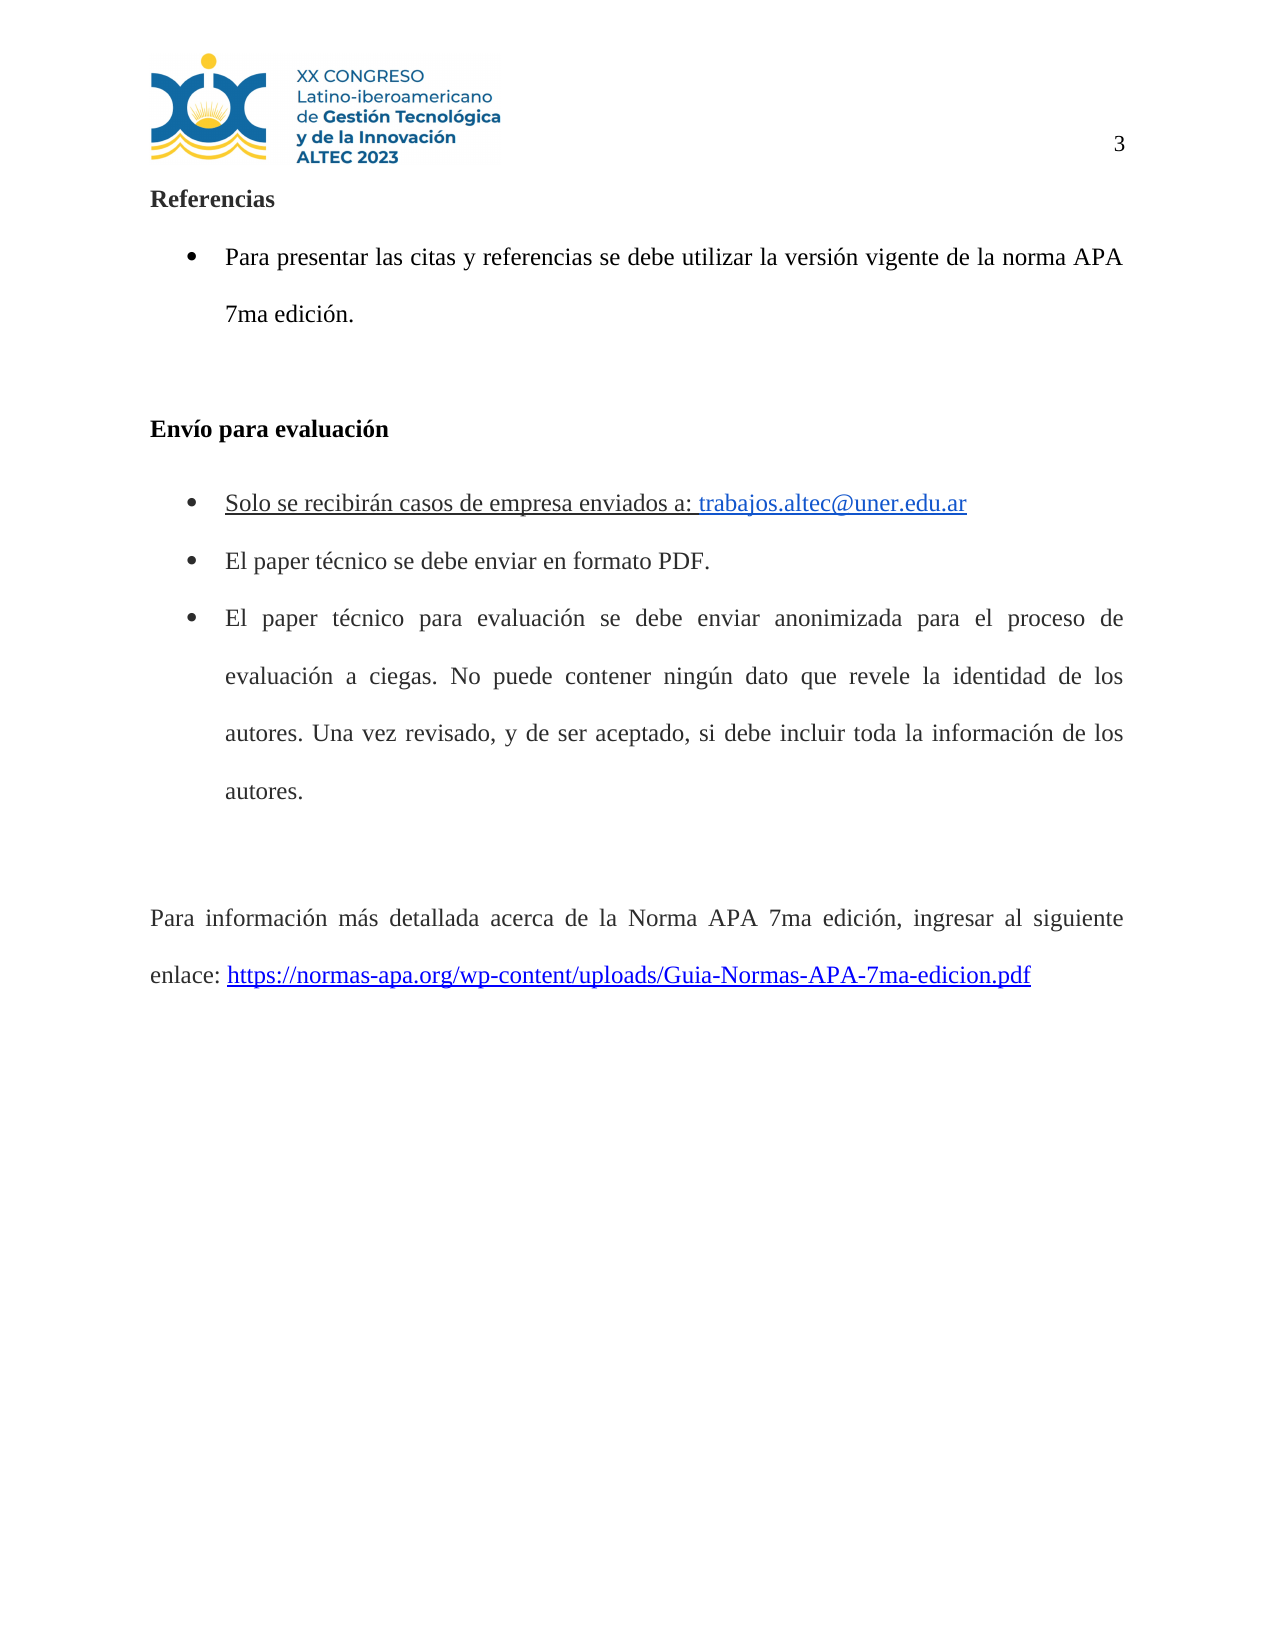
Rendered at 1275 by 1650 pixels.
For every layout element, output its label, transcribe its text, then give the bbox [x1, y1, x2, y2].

list Solo se recibirán casos de empresa enviados a: trabajos.altec@uner.edu.ar [187, 488, 1125, 517]
subtitle Referencias [150, 184, 1125, 213]
list El paper técnico se debe enviar en formato PDF. [187, 546, 1125, 575]
text Envío para evaluación [150, 414, 1125, 443]
text Para información más detallada acerca de la Norma APA 7ma edición, ingresar al siguiente enlace: https://normas-apa.org/wp-content/uploads/Guia-Normas-APA-7ma-edicion.pdf [150, 903, 1125, 989]
picture [149, 53, 502, 165]
list El paper técnico para evaluación se debe enviar anonimizada para el proceso de evaluación a ciegas. No puede contener ningún dato que revele la identidad de los autores. Una vez revisado, y de ser aceptado, si debe incluir toda la información de los autores. [187, 603, 1125, 805]
list Para presentar las citas y referencias se debe utilizar la versión vigente de la norma APA 7ma edición. [187, 242, 1125, 328]
